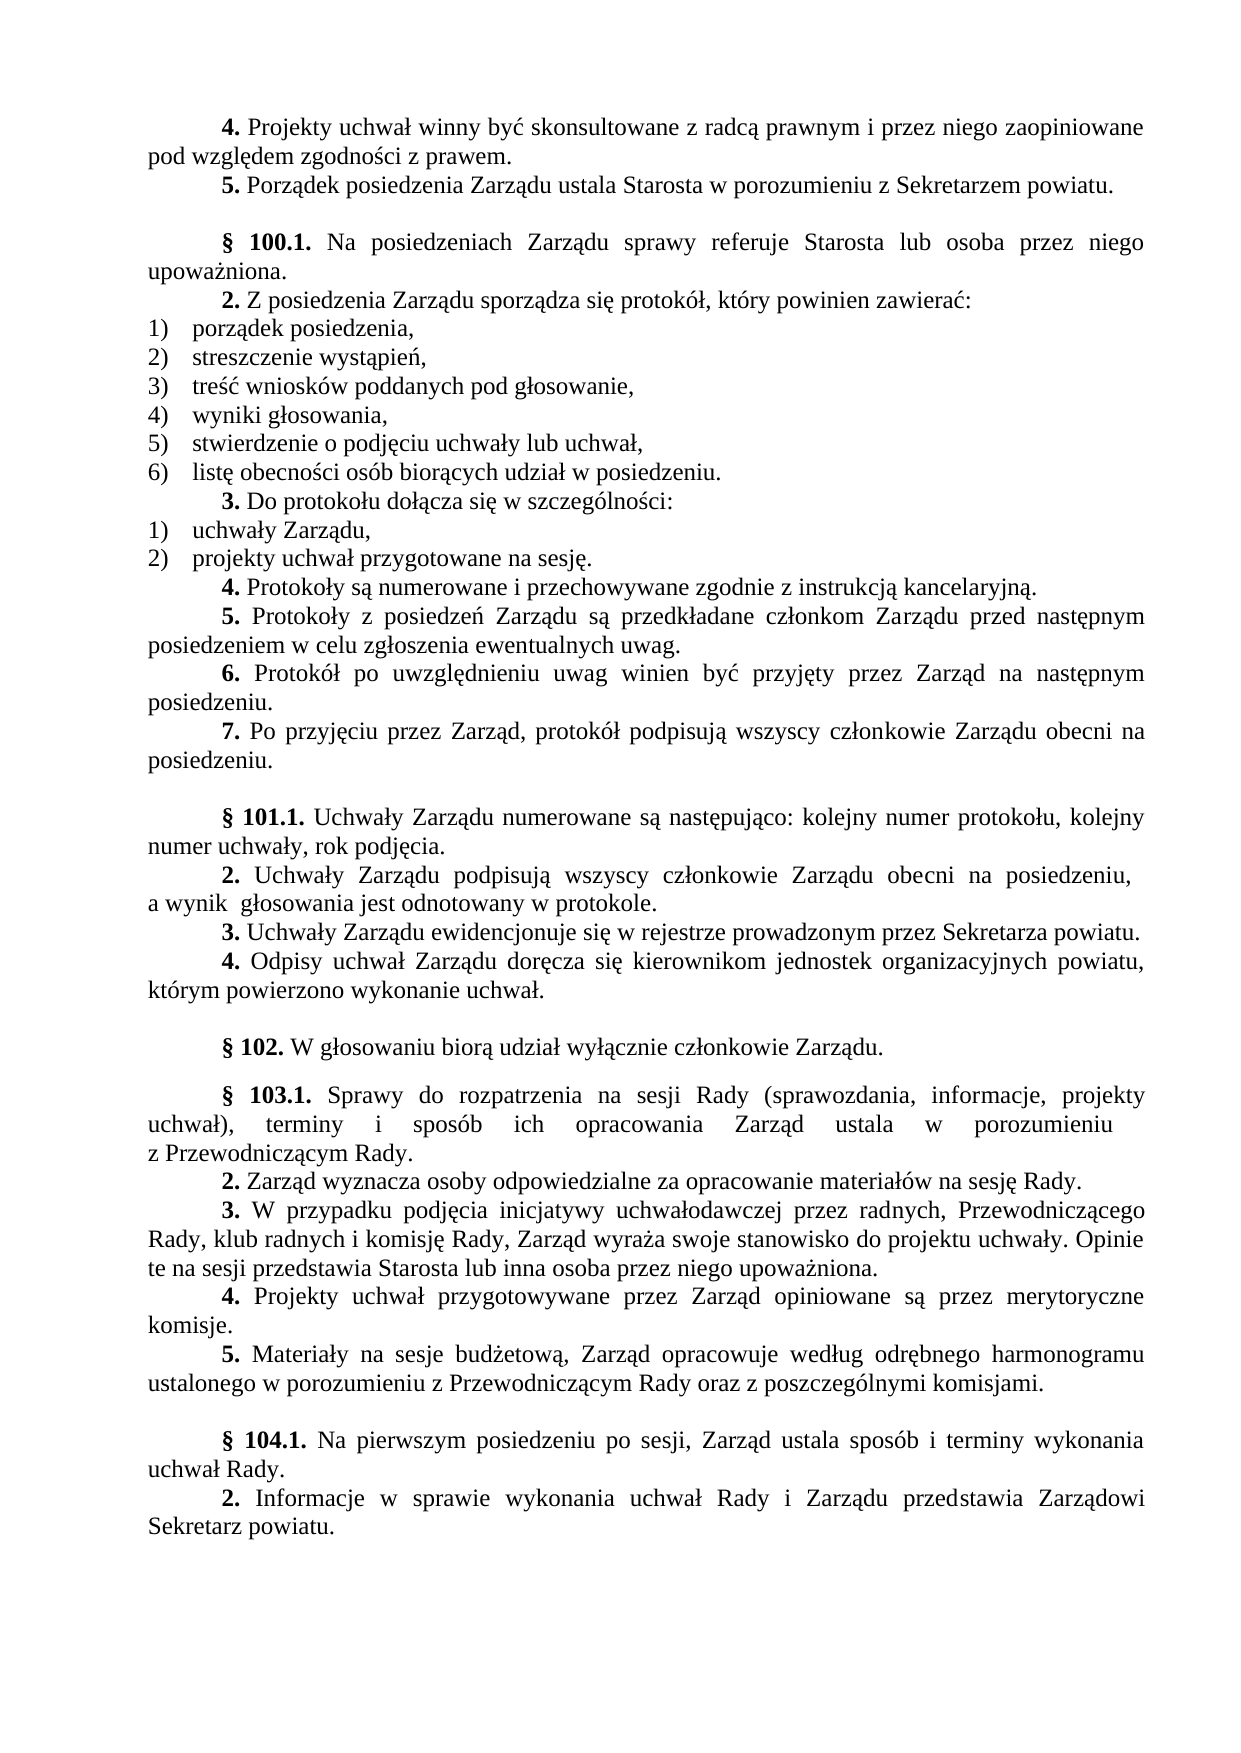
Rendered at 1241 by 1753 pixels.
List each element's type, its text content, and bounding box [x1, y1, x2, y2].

list uchwały Zarządu, [148, 515, 1145, 543]
text 3. Uchwały Zarządu ewidencjonuje się w rejestrze prowadzonym przez Sekretarza powiatu. [148, 917, 1145, 946]
list streszczenie wystąpień, [148, 342, 1145, 371]
list listę obecności osób biorących udział w posiedzeniu. [148, 457, 1145, 486]
list treść wniosków poddanych pod głosowanie, [148, 371, 1145, 400]
text 3. Do protokołu dołącza się w szczególności: [148, 486, 1145, 515]
text § 104.1. Na pierwszym posiedzeniu po sesji, Zarząd ustala sposób i terminy wykonania uchwał Rady. [148, 1425, 1145, 1483]
list stwierdzenie o podjęciu uchwały lub uchwał, [148, 428, 1145, 457]
text § 100.1. Na posiedzeniach Zarządu sprawy referuje Starosta lub osoba przez niego upoważniona. [148, 227, 1145, 285]
list porządek posiedzenia, [148, 313, 1145, 342]
text 4. Projekty uchwał przygotowywane przez Zarząd opiniowane są przez merytoryczne komisje. [148, 1281, 1145, 1339]
text 2. Informacje w sprawie wykonania uchwał Rady i Zarządu przedstawia Zarządowi Sekretarz powiatu. [148, 1483, 1145, 1540]
text 7. Po przyjęciu przez Zarząd, protokół podpisują wszyscy członkowie Zarządu obecni na posiedzeniu. [148, 716, 1145, 773]
text 5. Porządek posiedzenia Zarządu ustala Starosta w porozumieniu z Sekretarzem powiatu. [148, 170, 1145, 198]
text 4. Odpisy uchwał Zarządu doręcza się kierownikom jednostek organizacyjnych powiatu, którym powierzono wykonanie uchwał. [148, 946, 1145, 1003]
text 2. Uchwały Zarządu podpisują wszyscy członkowie Zarządu obecni na posiedzeniu, a wynik głosowania jest odnotowany w protokole. [148, 860, 1145, 917]
text 5. Protokoły z posiedzeń Zarządu są przedkładane członkom Zarządu przed następnym posiedzeniem w celu zgłoszenia ewentualnych uwag. [148, 601, 1145, 658]
text § 101.1. Uchwały Zarządu numerowane są następująco: kolejny numer protokołu, kolejny numer uchwały, rok podjęcia. [148, 802, 1145, 860]
text 2. Z posiedzenia Zarządu sporządza się protokół, który powinien zawierać: [148, 285, 1145, 313]
text 6. Protokół po uwzględnieniu uwag winien być przyjęty przez Zarząd na następnym posiedzeniu. [148, 658, 1145, 716]
list wyniki głosowania, [148, 400, 1145, 428]
text 5. Materiały na sesje budżetową, Zarząd opracowuje według odrębnego harmonogramu ustalonego w porozumieniu z Przewodniczącym Rady oraz z poszczególnymi komisjami. [148, 1339, 1145, 1396]
text § 103.1. Sprawy do rozpatrzenia na sesji Rady (sprawozdania, informacje, projekty uchwał), terminy i sposób ich opracowania Zarząd ustala w porozumieniu z Przewodniczącym Rady. [148, 1080, 1145, 1166]
text 4. Protokoły są numerowane i przechowywane zgodnie z instrukcją kancelaryjną. [148, 572, 1145, 601]
text § 102. W głosowaniu biorą udział wyłącznie członkowie Zarządu. [148, 1032, 1145, 1061]
text 4. Projekty uchwał winny być skonsultowane z radcą prawnym i przez niego zaopiniowane pod względem zgodności z prawem. [148, 112, 1145, 170]
list projekty uchwał przygotowane na sesję. [148, 543, 1145, 572]
text 3. W przypadku podjęcia inicjatywy uchwałodawczej przez radnych, Przewodniczącego Rady, klub radnych i komisję Rady, Zarząd wyraża swoje stanowisko do projektu uchwały. Opinie te na sesji przedstawia Starosta lub inna osoba przez niego upoważniona. [148, 1195, 1145, 1281]
text 2. Zarząd wyznacza osoby odpowiedzialne za opracowanie materiałów na sesję Rady. [148, 1166, 1145, 1195]
